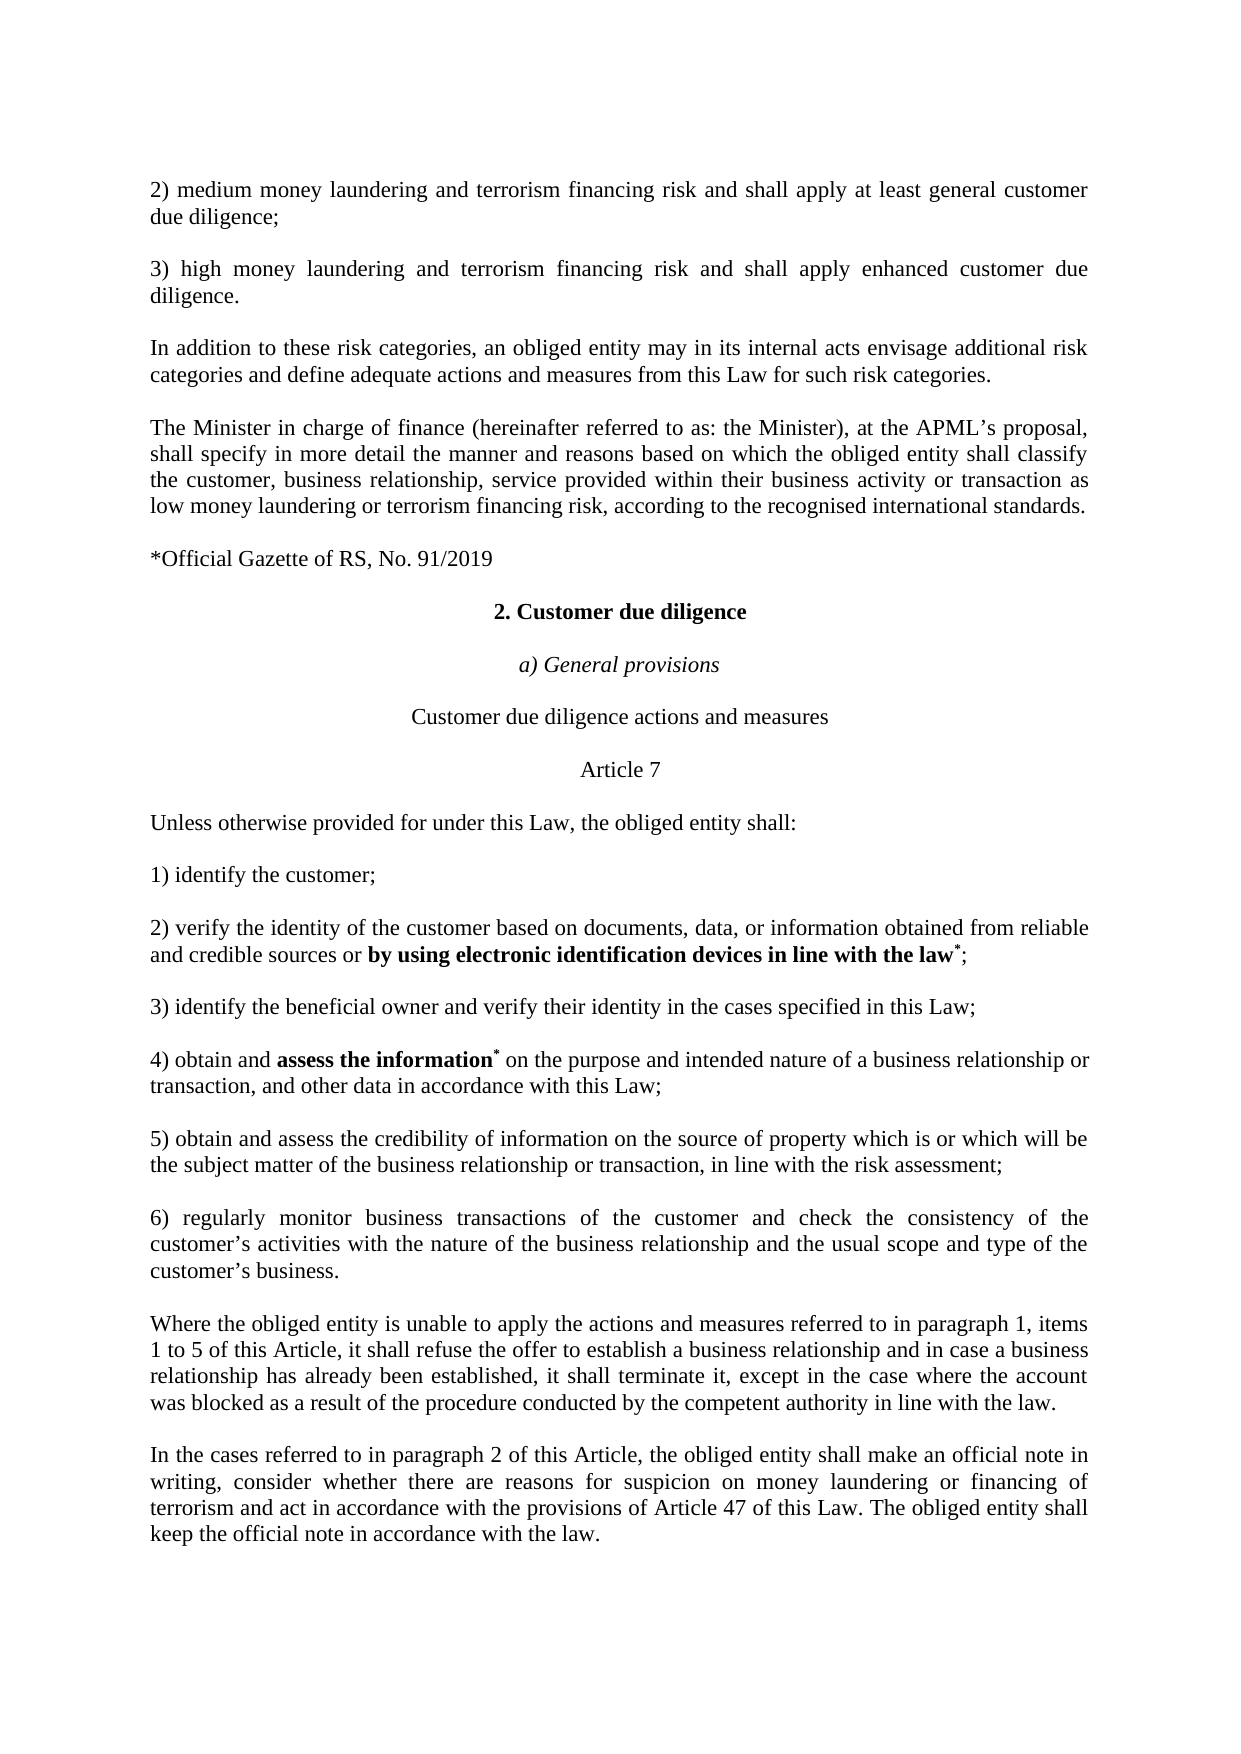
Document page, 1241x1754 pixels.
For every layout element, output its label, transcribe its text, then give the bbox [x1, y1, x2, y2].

text 6) regularly monitor business transactions of the customer and check the consistency of the customer’s activities with the nature of the business relationship and the usual scope and type of the customer’s business. [150, 1204, 1090, 1283]
text 2) verify the identity of the customer based on documents, data, or information obtained from reliable and credible sources or by using electronic identification devices in line with the law*; [150, 914, 1090, 967]
text In addition to these risk categories, an obliged entity may in its internal acts envisage additional risk categories and define adequate actions and measures from this Law for such risk categories. [150, 334, 1090, 387]
text Customer due diligence actions and measures [150, 703, 1090, 730]
text 2. Customer due diligence [150, 598, 1090, 624]
text *Official Gazette of RS, No. 91/2019 [150, 545, 1090, 572]
text a) General provisions [150, 651, 1090, 677]
text 3) high money laundering and terrorism financing risk and shall apply enhanced customer due diligence. [150, 255, 1090, 308]
text Where the obliged entity is unable to apply the actions and measures referred to in paragraph 1, items 1 to 5 of this Article, it shall refuse the offer to establish a business relationship and in case a business relationship has already been established, it shall terminate it, except in the case where the account was blocked as a result of the procedure conducted by the competent authority in line with the law. [150, 1309, 1090, 1415]
text 3) identify the beneficial owner and verify their identity in the cases specified in this Law; [150, 993, 1090, 1020]
text Article 7 [150, 756, 1090, 782]
text Unless otherwise provided for under this Law, the obliged entity shall: [150, 809, 1090, 835]
text 5) obtain and assess the credibility of information on the source of property which is or which will be the subject matter of the business relationship or transaction, in line with the risk assessment; [150, 1125, 1090, 1178]
text 2) medium money laundering and terrorism financing risk and shall apply at least general customer due diligence; [150, 176, 1090, 229]
text The Minister in charge of finance (hereinafter referred to as: the Minister), at the APML’s proposal, shall specify in more detail the manner and reasons based on which the obliged entity shall classify the customer, business relationship, service provided within their business activity or transaction as low money laundering or terrorism financing risk, according to the recognised international standards. [150, 413, 1090, 519]
text In the cases referred to in paragraph 2 of this Article, the obliged entity shall make an official note in writing, consider whether there are reasons for suspicion on money laundering or financing of terrorism and act in accordance with the provisions of Article 47 of this Law. The obliged entity shall keep the official note in accordance with the law. [150, 1441, 1090, 1547]
text 1) identify the customer; [150, 862, 1090, 888]
text 4) obtain and assess the information* on the purpose and intended nature of a business relationship or transaction, and other data in accordance with this Law; [150, 1046, 1090, 1099]
